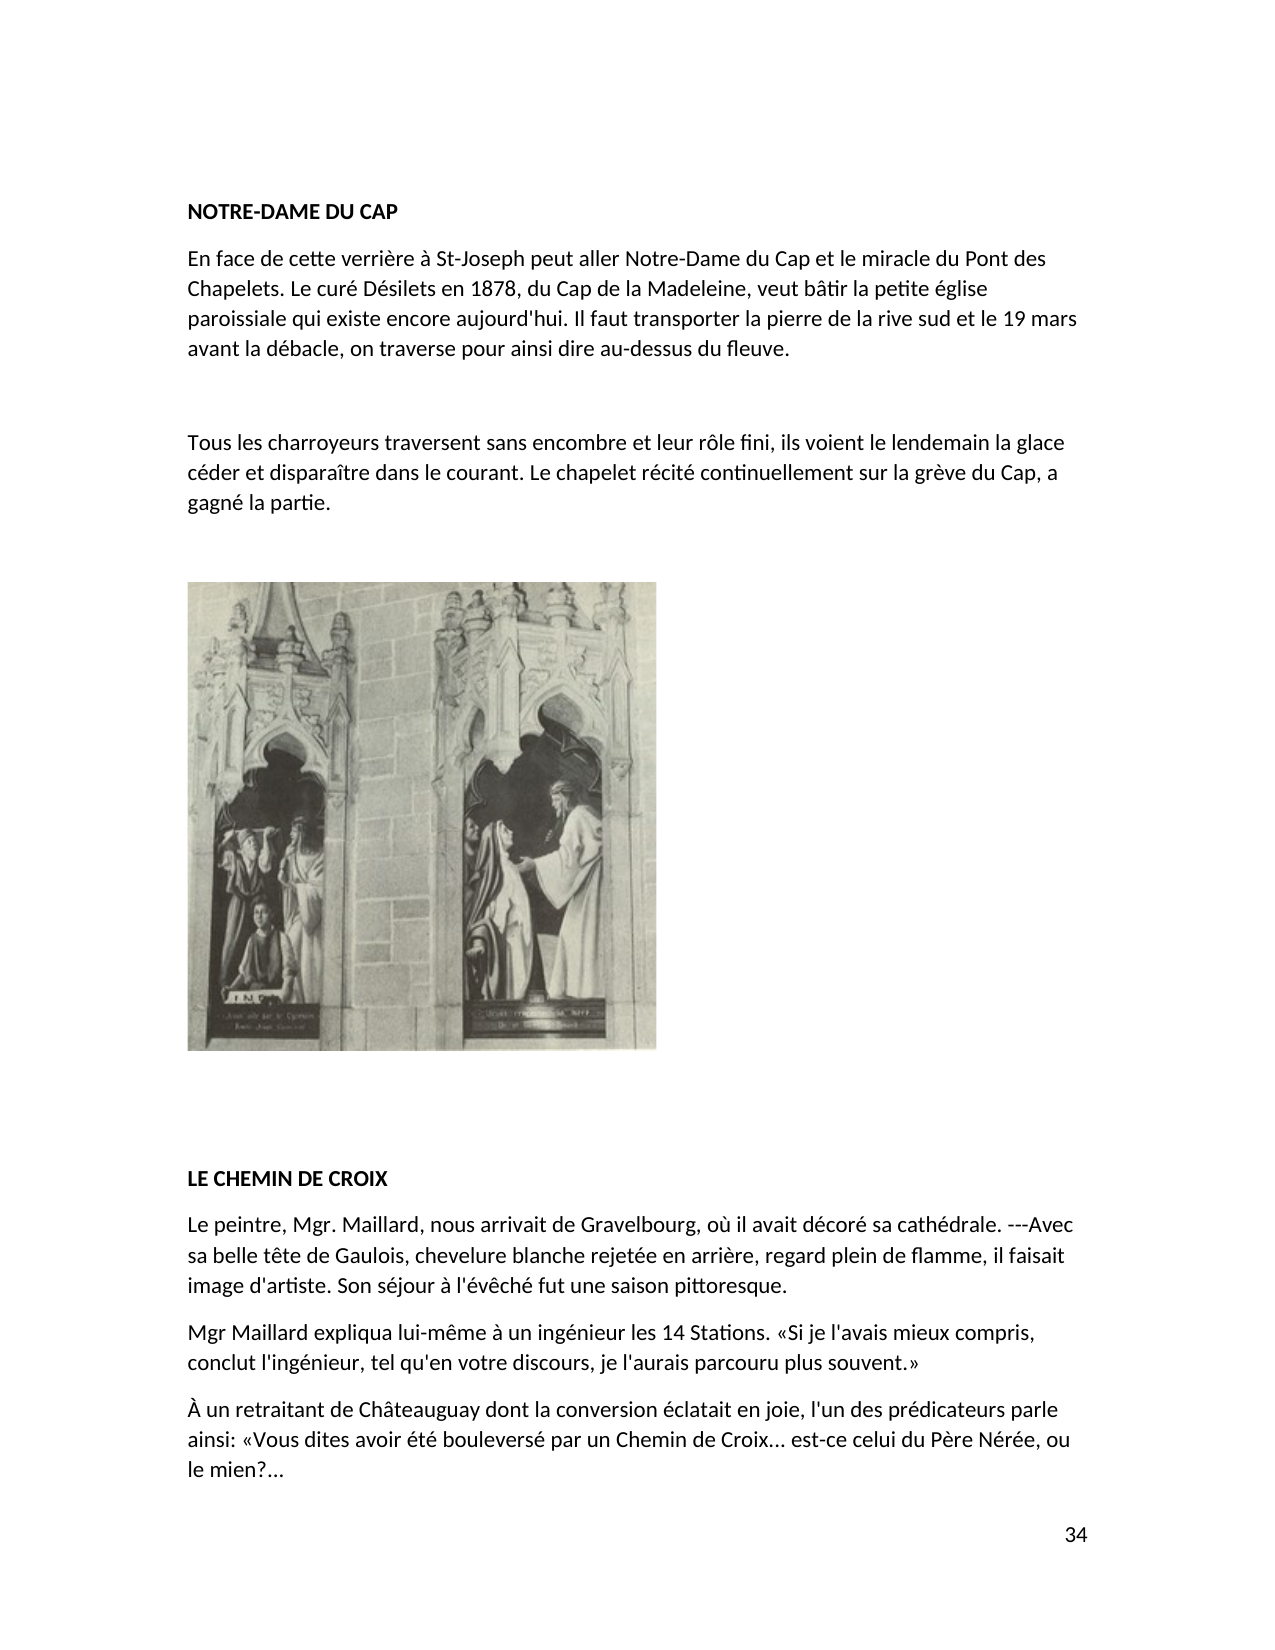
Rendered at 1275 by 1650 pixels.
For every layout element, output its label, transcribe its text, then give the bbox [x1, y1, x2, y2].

text LE CHEMIN DE CROIX [187, 1164, 1087, 1192]
text Mgr Maillard expliqua lui-même à un ingénieur les 14 Stations. «Si je l'avais mieux compris, conclut l'ingénieur, tel qu'en votre discours, je l'aurais parcouru plus souvent.» [187, 1318, 1087, 1376]
text À un retraitant de Châteauguay dont la conversion éclatait en joie, l'un des prédicateurs parle ainsi: «Vous dites avoir été bouleversé par un Chemin de Croix... est-ce celui du Père Nérée, ou le mien?... [187, 1395, 1087, 1483]
text En face de cette verrière à St-Joseph peut aller Notre-Dame du Cap et le miracle du Pont des Chapelets. Le curé Désilets en 1878, du Cap de la Madeleine, veut bâtir la petite église paroissiale qui existe encore aujourd'hui. Il faut transporter la pierre de la rive sud et le 19 mars avant la débacle, on traverse pour ainsi dire au-dessus du fleuve. [187, 244, 1087, 362]
picture [187, 582, 657, 1051]
text NOTRE-DAME DU CAP [187, 197, 1087, 225]
text Tous les charroyeurs traversent sans encombre et leur rôle fini, ils voient le lendemain la glace céder et disparaître dans le courant. Le chapelet récité continuellement sur la grève du Cap, a gagné la partie. [187, 428, 1087, 517]
text Le peintre, Mgr. Maillard, nous arrivait de Gravelbourg, où il avait décoré sa cathédrale. ---Avec sa belle tête de Gaulois, chevelure blanche rejetée en arrière, regard plein de flamme, il faisait image d'artiste. Son séjour à l'évêché fut une saison pittoresque. [187, 1211, 1087, 1299]
